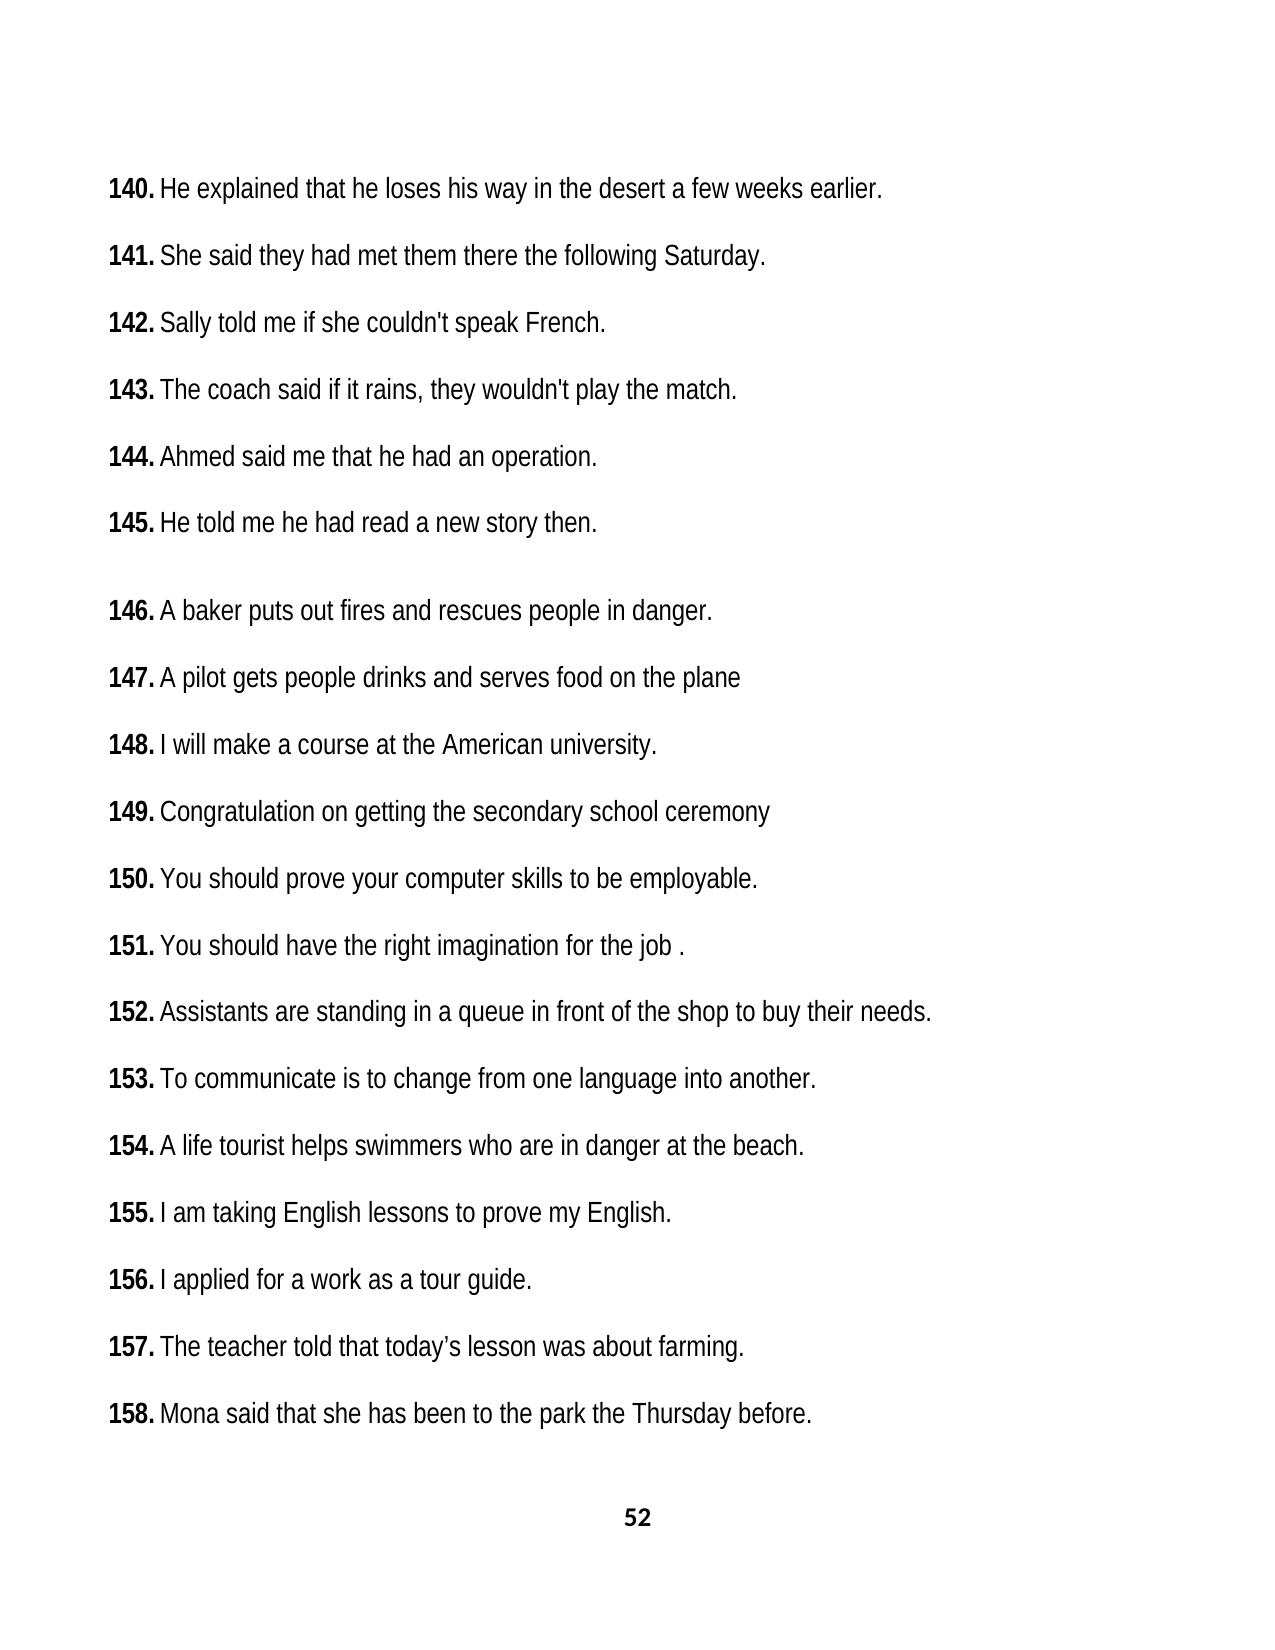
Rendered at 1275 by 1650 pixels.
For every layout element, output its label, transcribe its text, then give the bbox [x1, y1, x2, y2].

list Congratulation on getting the secondary school ceremony [108, 794, 1218, 827]
list Assistants are standing in a queue in front of the shop to buy their needs. [108, 994, 1218, 1028]
list A life tourist helps swimmers who are in danger at the beach. [108, 1128, 1204, 1162]
list Ahmed said me that he had an operation. [108, 439, 1204, 472]
list The teacher told that today’s lesson was about farming. [108, 1329, 1204, 1362]
list He explained that he loses his way in the desert a few weeks earlier. [108, 171, 1201, 205]
list I will make a course at the American university. [108, 727, 1218, 761]
list You should have the right imagination for the job . [108, 928, 1218, 961]
list A baker puts out fires and rescues people in danger. [108, 593, 1218, 627]
list A pilot gets people drinks and serves food on the plane [108, 660, 1218, 694]
list Mona said that she has been to the park the Thursday before. [108, 1396, 1204, 1429]
list The coach said if it rains, they wouldn't play the match. [108, 372, 1204, 405]
list To communicate is to change from one language into another. [108, 1061, 1204, 1095]
list I applied for a work as a tour guide. [108, 1262, 1204, 1296]
list I am taking English lessons to prove my English. [108, 1195, 1204, 1229]
list Sally told me if she couldn't speak French. [108, 305, 1204, 338]
list You should prove your computer skills to be employable. [108, 861, 1218, 894]
list She said they had met them there the following Saturday. [108, 238, 1204, 272]
list He told me he had read a new story then. [108, 506, 1204, 539]
